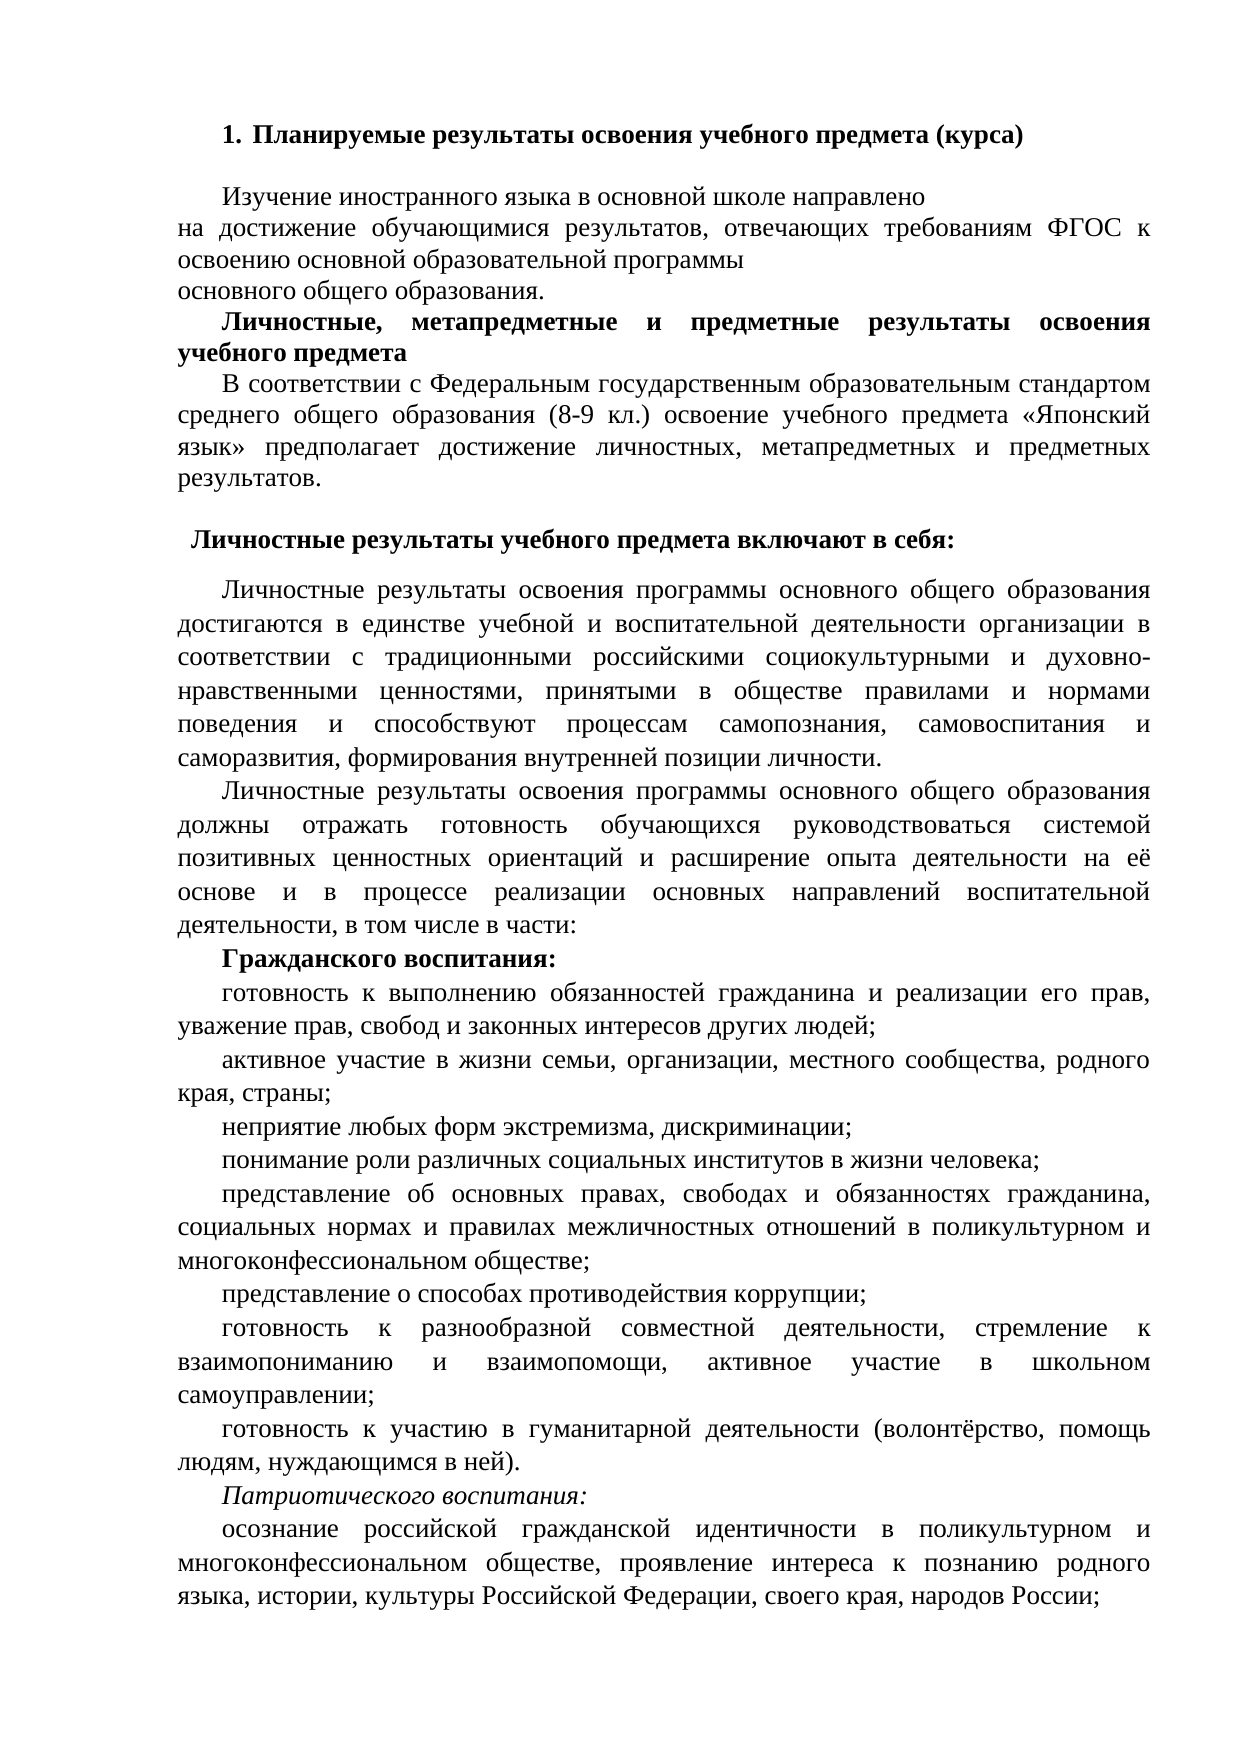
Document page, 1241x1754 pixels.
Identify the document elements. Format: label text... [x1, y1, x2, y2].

text В соответствии с Федеральным государственным образовательным стандартом среднего общего образования (8-9 кл.) освоение учебного предмета «Японский язык» предполагает достижение личностных, метапредметных и предметных результатов. [177, 367, 1152, 492]
list Планируемые результаты освоения учебного предмета (курса) [222, 118, 1152, 149]
text активное участие в жизни семьи, организации, местного сообщества, родного края, страны; [177, 1043, 1152, 1107]
text готовность к участию в гуманитарной деятельности (волонтёрство, помощь людям, нуждающимся в ней). [177, 1412, 1152, 1476]
text Личностные результаты освоения программы основного общего образования достигаются в единстве учебной и воспитательной деятельности организации в соответствии с традиционными российскими социокультурными и духовно-нравственными ценностями, принятыми в обществе правилами и нормами поведения и способствуют процессам самопознания, самовоспитания и саморазвития, формирования внутренней позиции личности. [177, 573, 1152, 772]
text осознание российской гражданской идентичности в поликультурном и многоконфессиональном обществе, проявление интереса к познанию родного языка, истории, культуры Российской Федерации, своего края, народов России; [177, 1512, 1152, 1611]
text Личностные, метапредметные и предметные результаты освоения учебного предмета [177, 305, 1152, 367]
text Личностные результаты освоения программы основного общего образования должны отражать готовность обучающихся руководствоваться системой позитивных ценностных ориентаций и расширение опыта деятельности на её основе и в процессе реализации основных направлений воспитательной деятельности, в том числе в части: [177, 774, 1152, 940]
text основного общего образования. [177, 274, 1152, 305]
text представление об основных правах, свободах и обязанностях гражданина, социальных нормах и правилах межличностных отношений в поликультурном и многоконфессиональном обществе; [177, 1177, 1152, 1275]
text понимание роли различных социальных институтов в жизни человека; [177, 1143, 1152, 1174]
text Личностные результаты учебного предмета включают в себя: [177, 523, 1152, 554]
text представление о способах противодействия коррупции; [177, 1278, 1152, 1309]
text готовность к выполнению обязанностей гражданина и реализации его прав, уважение прав, свобод и законных интересов других людей; [177, 976, 1152, 1040]
text на достижение обучающимися результатов, отвечающих требованиям ФГОС к освоению основной образовательной программы [177, 212, 1152, 274]
text неприятие любых форм экстремизма, дискриминации; [177, 1110, 1152, 1141]
text готовность к разнообразной совместной деятельности, стремление к взаимопониманию и взаимопомощи, активное участие в школьном самоуправлении; [177, 1311, 1152, 1409]
text Гражданского воспитания: [177, 942, 1152, 973]
text Изучение иностранного языка в основной школе направлено [177, 180, 1152, 212]
text Патриотического воспитания: [177, 1479, 1152, 1510]
